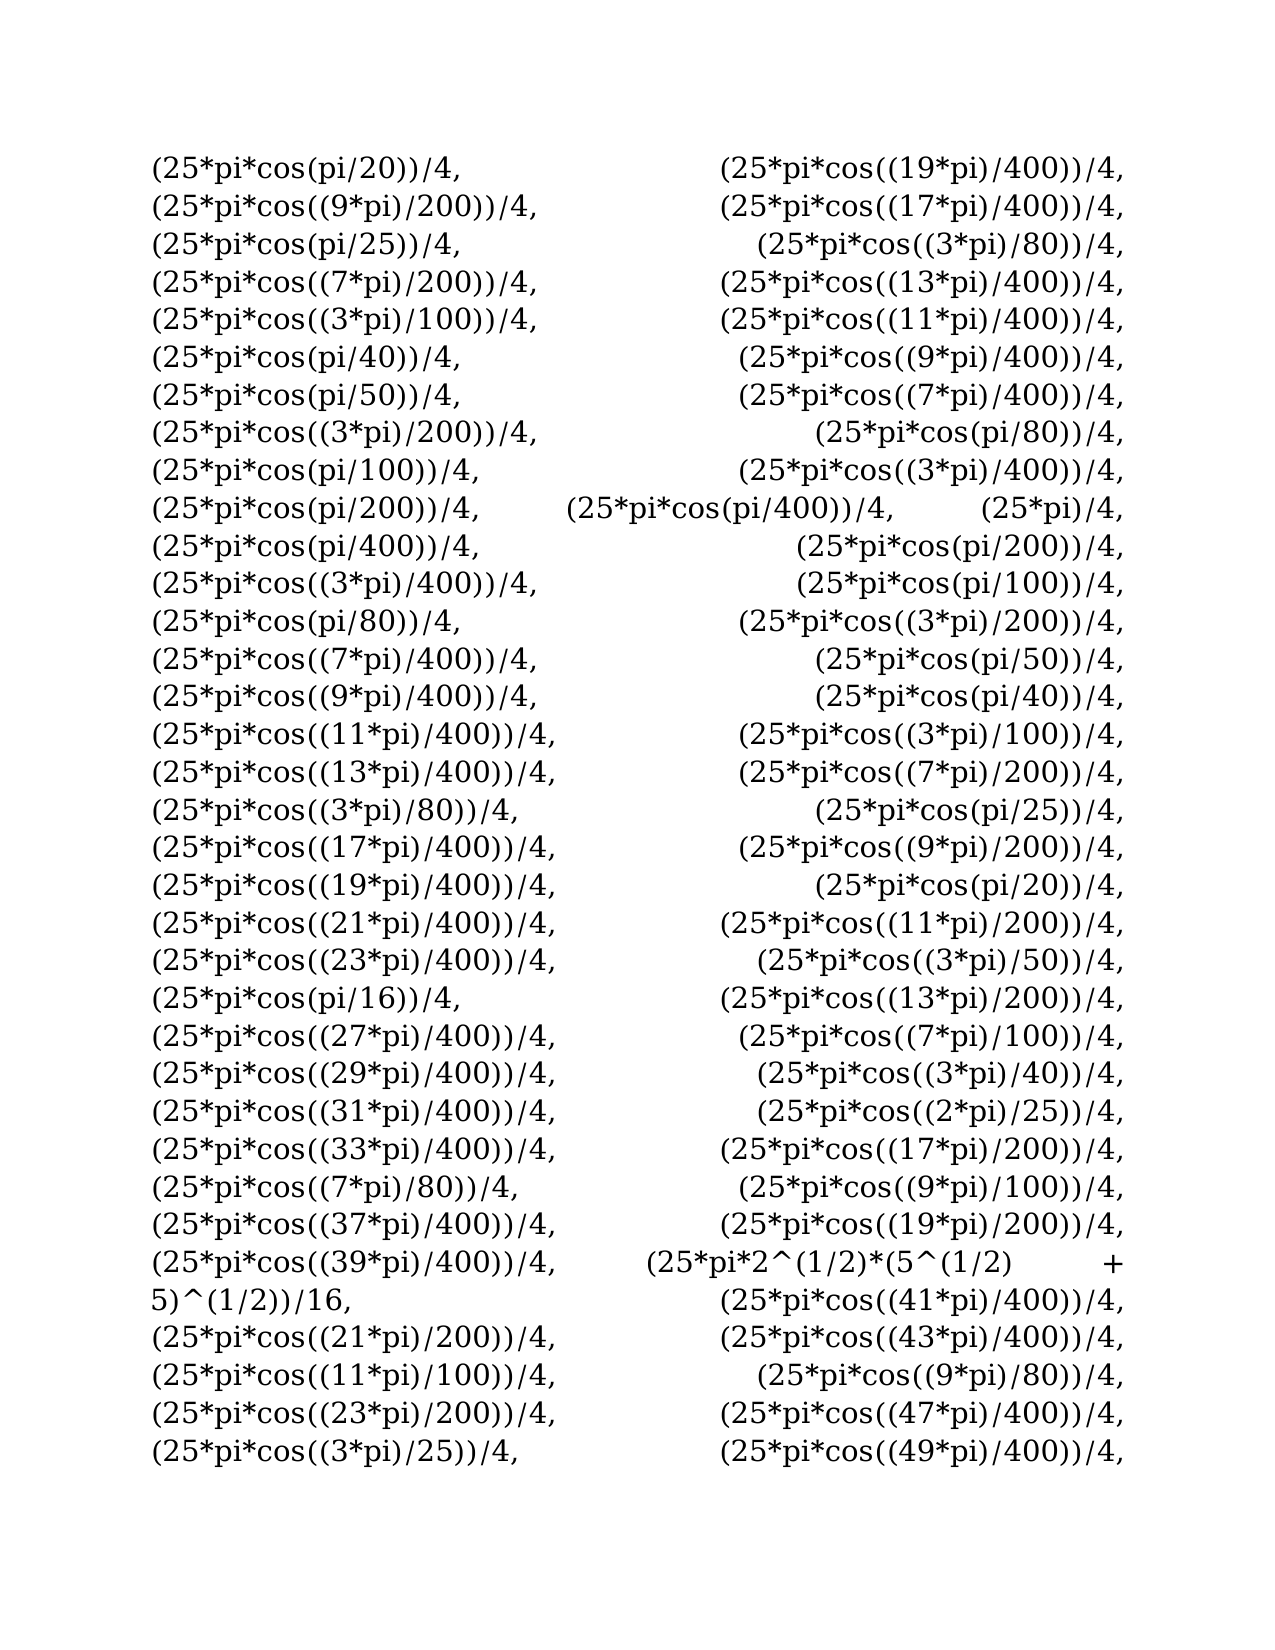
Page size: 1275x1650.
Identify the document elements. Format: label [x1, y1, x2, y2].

text [150, 150, 1125, 1467]
